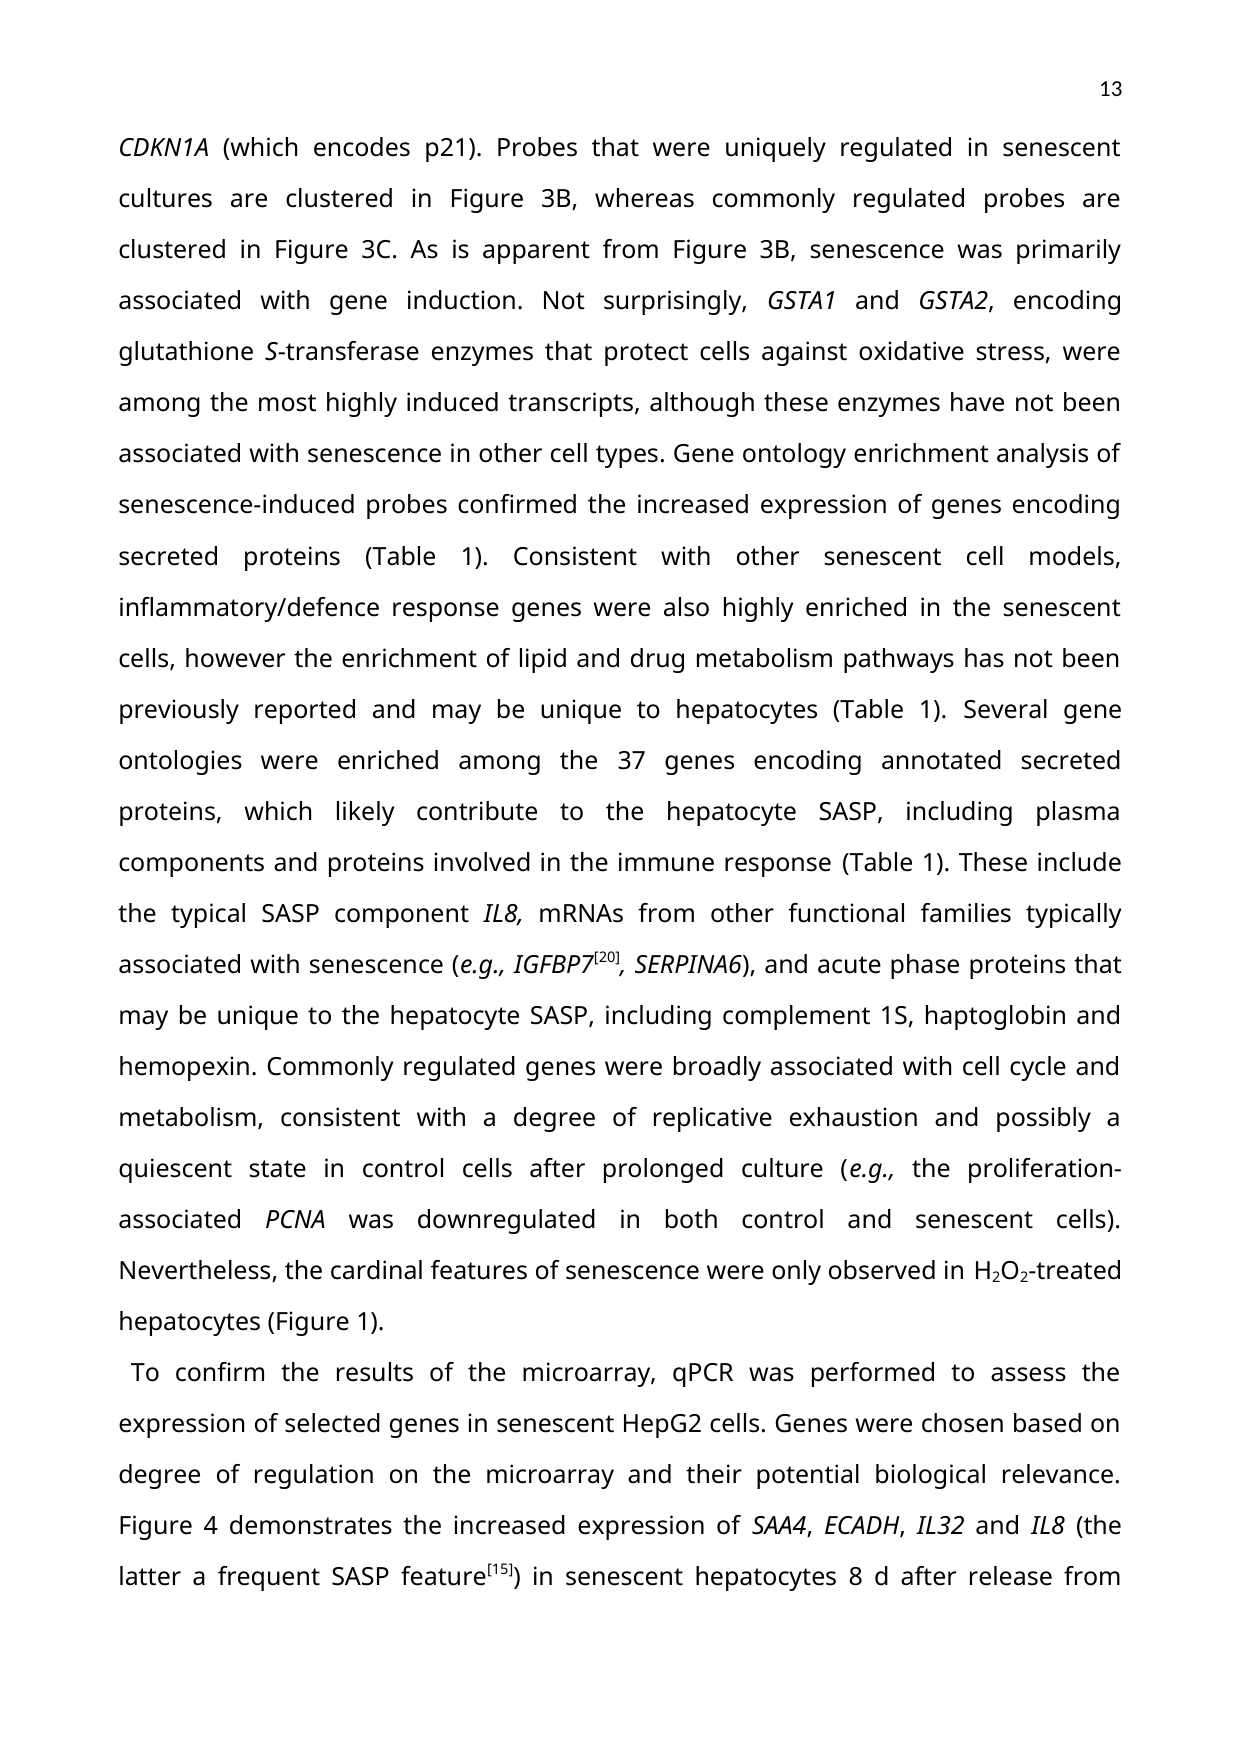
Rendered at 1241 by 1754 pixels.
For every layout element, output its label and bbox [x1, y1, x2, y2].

text [118, 1355, 1122, 1593]
text [118, 130, 1122, 1338]
